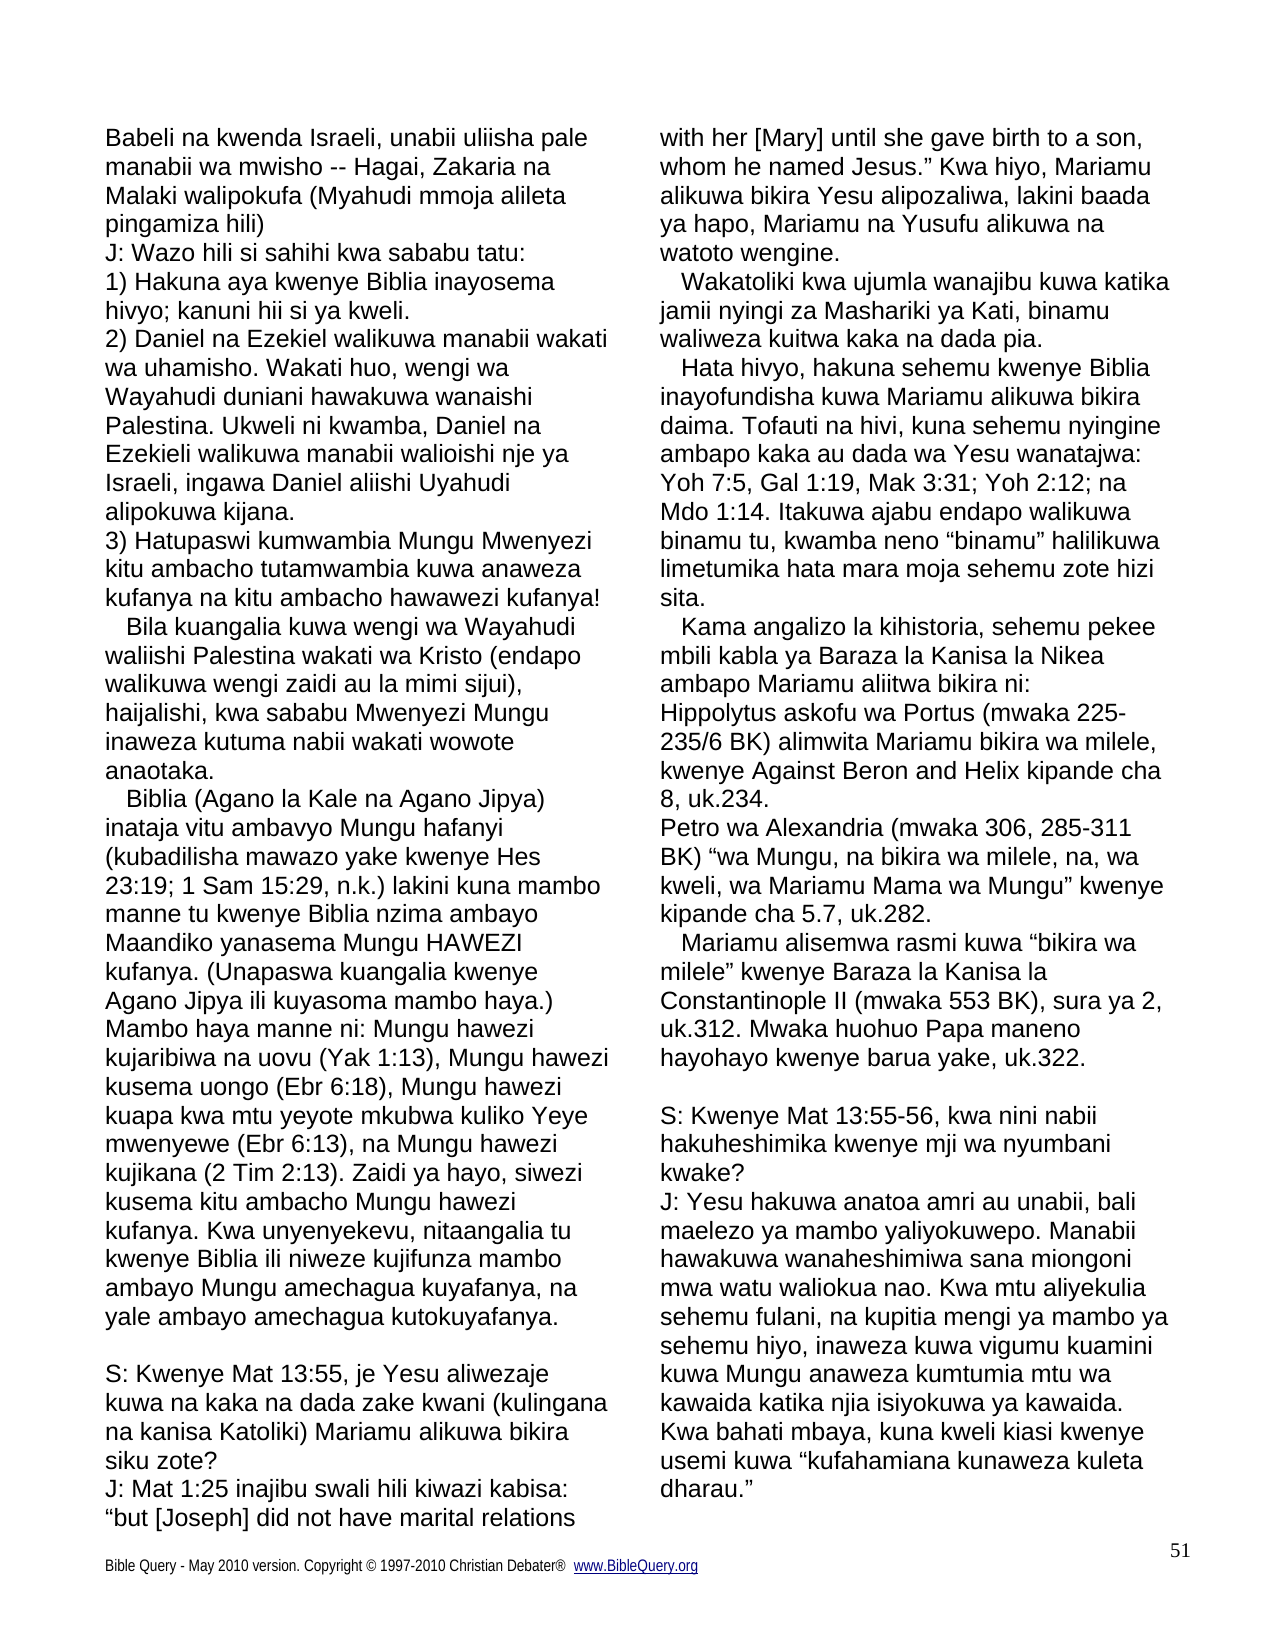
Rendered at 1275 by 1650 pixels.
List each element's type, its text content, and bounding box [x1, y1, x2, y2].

text Hippolytus askofu wa Portus (mwaka 225-235/6 BK) alimwita Mariamu bikira wa milele, kwenye Against Beron and Helix kipande cha 8, uk.234. [660, 698, 1170, 813]
text J: Wazo hili si sahihi kwa sababu tatu: [105, 238, 615, 267]
text Wakatoliki kwa ujumla wanajibu kuwa katika jamii nyingi za Mashariki ya Kati, binamu waliweza kuitwa kaka na dada pia. [660, 267, 1170, 353]
text 3) Hatupaswi kumwambia Mungu Mwenyezi kitu ambacho tutamwambia kuwa anaweza kufanya na kitu ambacho hawawezi kufanya! [105, 526, 615, 612]
text J: Yesu hakuwa anatoa amri au unabii, bali maelezo ya mambo yaliyokuwepo. Manabii hawakuwa wanaheshimiwa sana miongoni mwa watu waliokua nao. Kwa mtu aliyekulia sehemu fulani, na kupitia mengi ya mambo ya sehemu hiyo, inaweza kuwa vigumu kuamini kuwa Mungu anaweza kumtumia mtu wa kawaida katika njia isiyokuwa ya kawaida. Kwa bahati mbaya, kuna kweli kiasi kwenye usemi kuwa “kufahamiana kunaweza kuleta dharau.” [660, 1187, 1170, 1503]
text Petro wa Alexandria (mwaka 306, 285-311 BK) “wa Mungu, na bikira wa milele, na, wa kweli, wa Mariamu Mama wa Mungu” kwenye kipande cha 5.7, uk.282. [660, 813, 1170, 928]
text J: Mat 1:25 inajibu swali hili kiwazi kabisa: “but [Joseph] did not have marital relations with her [Mary] until she gave birth to a son, whom he named Jesus.” Kwa hiyo, Mariamu alikuwa bikira Yesu alipozaliwa, lakini baada ya hapo, Mariamu na Yusufu alikuwa na watoto wengine. [660, 123, 1170, 267]
text Kama angalizo la kihistoria, sehemu pekee mbili kabla ya Baraza la Kanisa la Nikea ambapo Mariamu aliitwa bikira ni: [660, 612, 1170, 698]
text Mariamu alisemwa rasmi kuwa “bikira wa milele” kwenye Baraza la Kanisa la Constantinople II (mwaka 553 BK), sura ya 2, uk.312. Mwaka huohuo Papa maneno hayohayo kwenye barua yake, uk.322. [660, 928, 1170, 1072]
text J: Mat 1:25 inajibu swali hili kiwazi kabisa: “but [Joseph] did not have marital relations with her [Mary] until she gave birth to a son, whom he named Jesus.” Kwa hiyo, Mariamu alikuwa bikira Yesu alipozaliwa, lakini baada ya hapo, Mariamu na Yusufu alikuwa na watoto wengine. [105, 1474, 615, 1532]
text 1) Hakuna aya kwenye Biblia inayosema hivyo; kanuni hii si ya kweli. [105, 267, 615, 324]
subtitle S: Kwenye Mat 13:55-56, kwa nini nabii hakuheshimika kwenye mji wa nyumbani kwake? [660, 1101, 1170, 1187]
text Hata hivyo, hakuna sehemu kwenye Biblia inayofundisha kuwa Mariamu alikuwa bikira daima. Tofauti na hivi, kuna sehemu nyingine ambapo kaka au dada wa Yesu wanatajwa: Yoh 7:5, Gal 1:19, Mak 3:31; Yoh 2:12; na Mdo 1:14. Itakuwa ajabu endapo walikuwa binamu tu, kwamba neno “binamu” halilikuwa limetumika hata mara moja sehemu zote hizi sita. [660, 353, 1170, 612]
text Bila kuangalia kuwa wengi wa Wayahudi waliishi Palestina wakati wa Kristo (endapo walikuwa wengi zaidi au la mimi sijui), haijalishi, kwa sababu Mwenyezi Mungu inaweza kutuma nabii wakati wowote anaotaka. [105, 612, 615, 784]
text S: Kwenye Mat 13:55, je Yesu aliwezaje kuwa na kaka na dada zake kwani (kulingana na kanisa Katoliki) Mariamu alikuwa bikira siku zote? [105, 1359, 615, 1474]
text 2) Daniel na Ezekiel walikuwa manabii wakati wa uhamisho. Wakati huo, wengi wa Wayahudi duniani hawakuwa wanaishi Palestina. Ukweli ni kwamba, Daniel na Ezekieli walikuwa manabii walioishi nje ya Israeli, ingawa Daniel aliishi Uyahudi alipokuwa kijana. [105, 324, 615, 526]
text Biblia (Agano la Kale na Agano Jipya) inataja vitu ambavyo Mungu hafanyi (kubadilisha mawazo yake kwenye Hes 23:19; 1 Sam 15:29, n.k.) lakini kuna mambo manne tu kwenye Biblia nzima ambayo Maandiko yanasema Mungu HAWEZI kufanya. (Unapaswa kuangalia kwenye Agano Jipya ili kuyasoma mambo haya.) Mambo haya manne ni: Mungu hawezi kujaribiwa na uovu (Yak 1:13), Mungu hawezi kusema uongo (Ebr 6:18), Mungu hawezi kuapa kwa mtu yeyote mkubwa kuliko Yeye mwenyewe (Ebr 6:13), na Mungu hawezi kujikana (2 Tim 2:13). Zaidi ya hayo, siwezi kusema kitu ambacho Mungu hawezi kufanya. Kwa unyenyekevu, nitaangalia tu kwenye Biblia ili niweze kujifunza mambo ambayo Mungu amechagua kuyafanya, na yale ambayo amechagua kutokuyafanya. [105, 784, 615, 1331]
